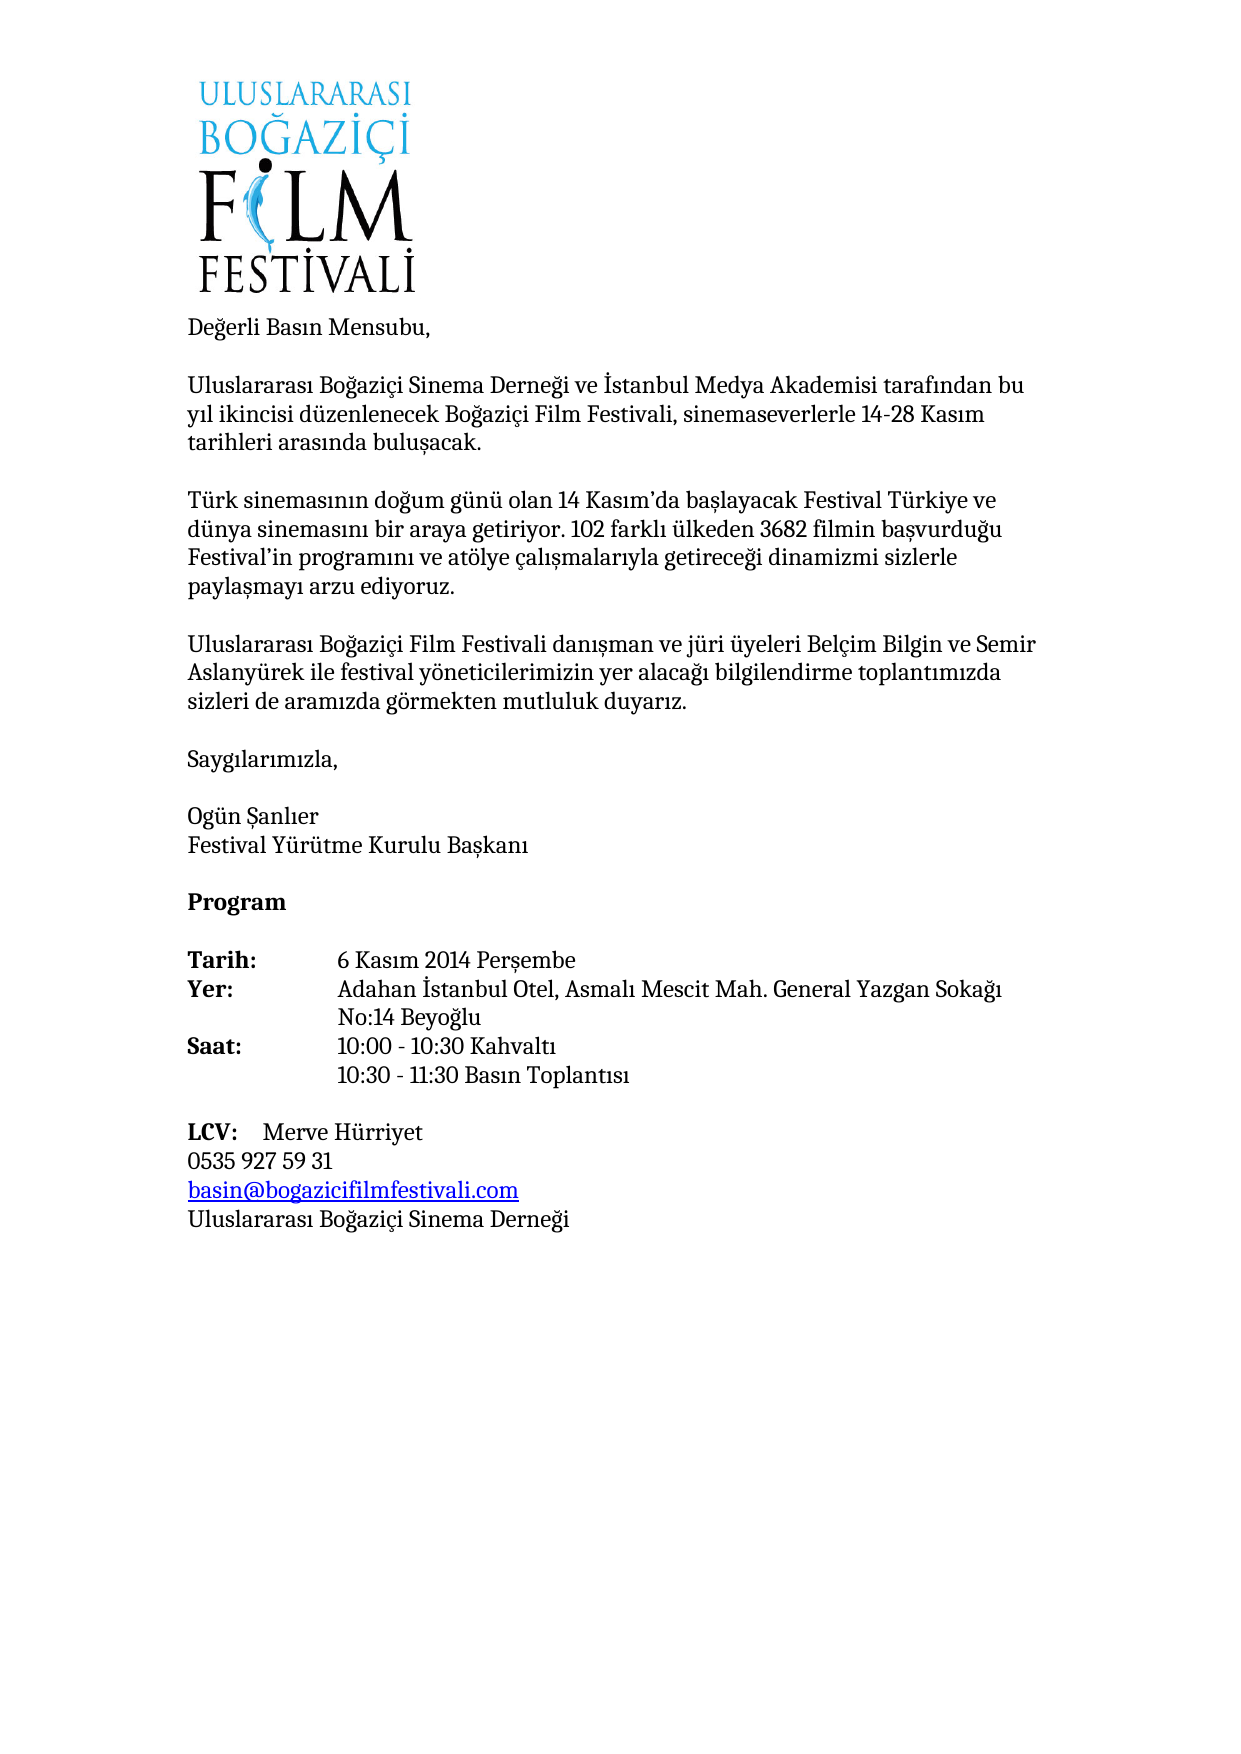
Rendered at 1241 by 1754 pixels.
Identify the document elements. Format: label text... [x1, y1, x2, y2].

text Tarih: 6 Kasım 2014 Perşembe [187, 946, 1053, 974]
text Değerli Basın Mensubu, [187, 313, 1053, 342]
text 0535 927 59 31 [187, 1147, 1053, 1176]
text Festival Yürütme Kurulu Başkanı [187, 831, 1053, 859]
text Türk sinemasının doğum günü olan 14 Kasım’da başlayacak Festival Türkiye ve dünya sinemasını bir araya getiriyor. 102 farklı ülkeden 3682 filmin başvurduğu Festival’in programını ve atölye çalışmalarıyla getireceği dinamizmi sizlerle paylaşmayı arzu ediyoruz. [187, 486, 1053, 601]
text Uluslararası Boğaziçi Sinema Derneği ve İstanbul Medya Akademisi tarafından bu yıl ikincisi düzenlenecek Boğaziçi Film Festivali, sinemaseverlerle 14-28 Kasım tarihleri arasında buluşacak. [187, 371, 1053, 457]
text Ogün Şanlıer [187, 802, 1053, 831]
picture [187, 73, 422, 299]
text 10:30 - 11:30 Basın Toplantısı [262, 1061, 1053, 1089]
text Uluslararası Boğaziçi Sinema Derneği [187, 1204, 1053, 1233]
text basin@bogazicifilmfestivali.com [187, 1176, 1053, 1204]
text Program [187, 888, 1053, 917]
text LCV: Merve Hürriyet [187, 1118, 1053, 1147]
text Yer: Adahan İstanbul Otel, Asmalı Mescit Mah. General Yazgan Sokağı No:14 Beyoğlu [187, 974, 1053, 1032]
text Uluslararası Boğaziçi Film Festivali danışman ve jüri üyeleri Belçim Bilgin ve Semir Aslanyürek ile festival yöneticilerimizin yer alacağı bilgilendirme toplantımızda sizleri de aramızda görmekten mutluluk duyarız. [187, 629, 1053, 716]
text Saat: 10:00 - 10:30 Kahvaltı [187, 1032, 1053, 1061]
text Saygılarımızla, [187, 744, 1053, 773]
